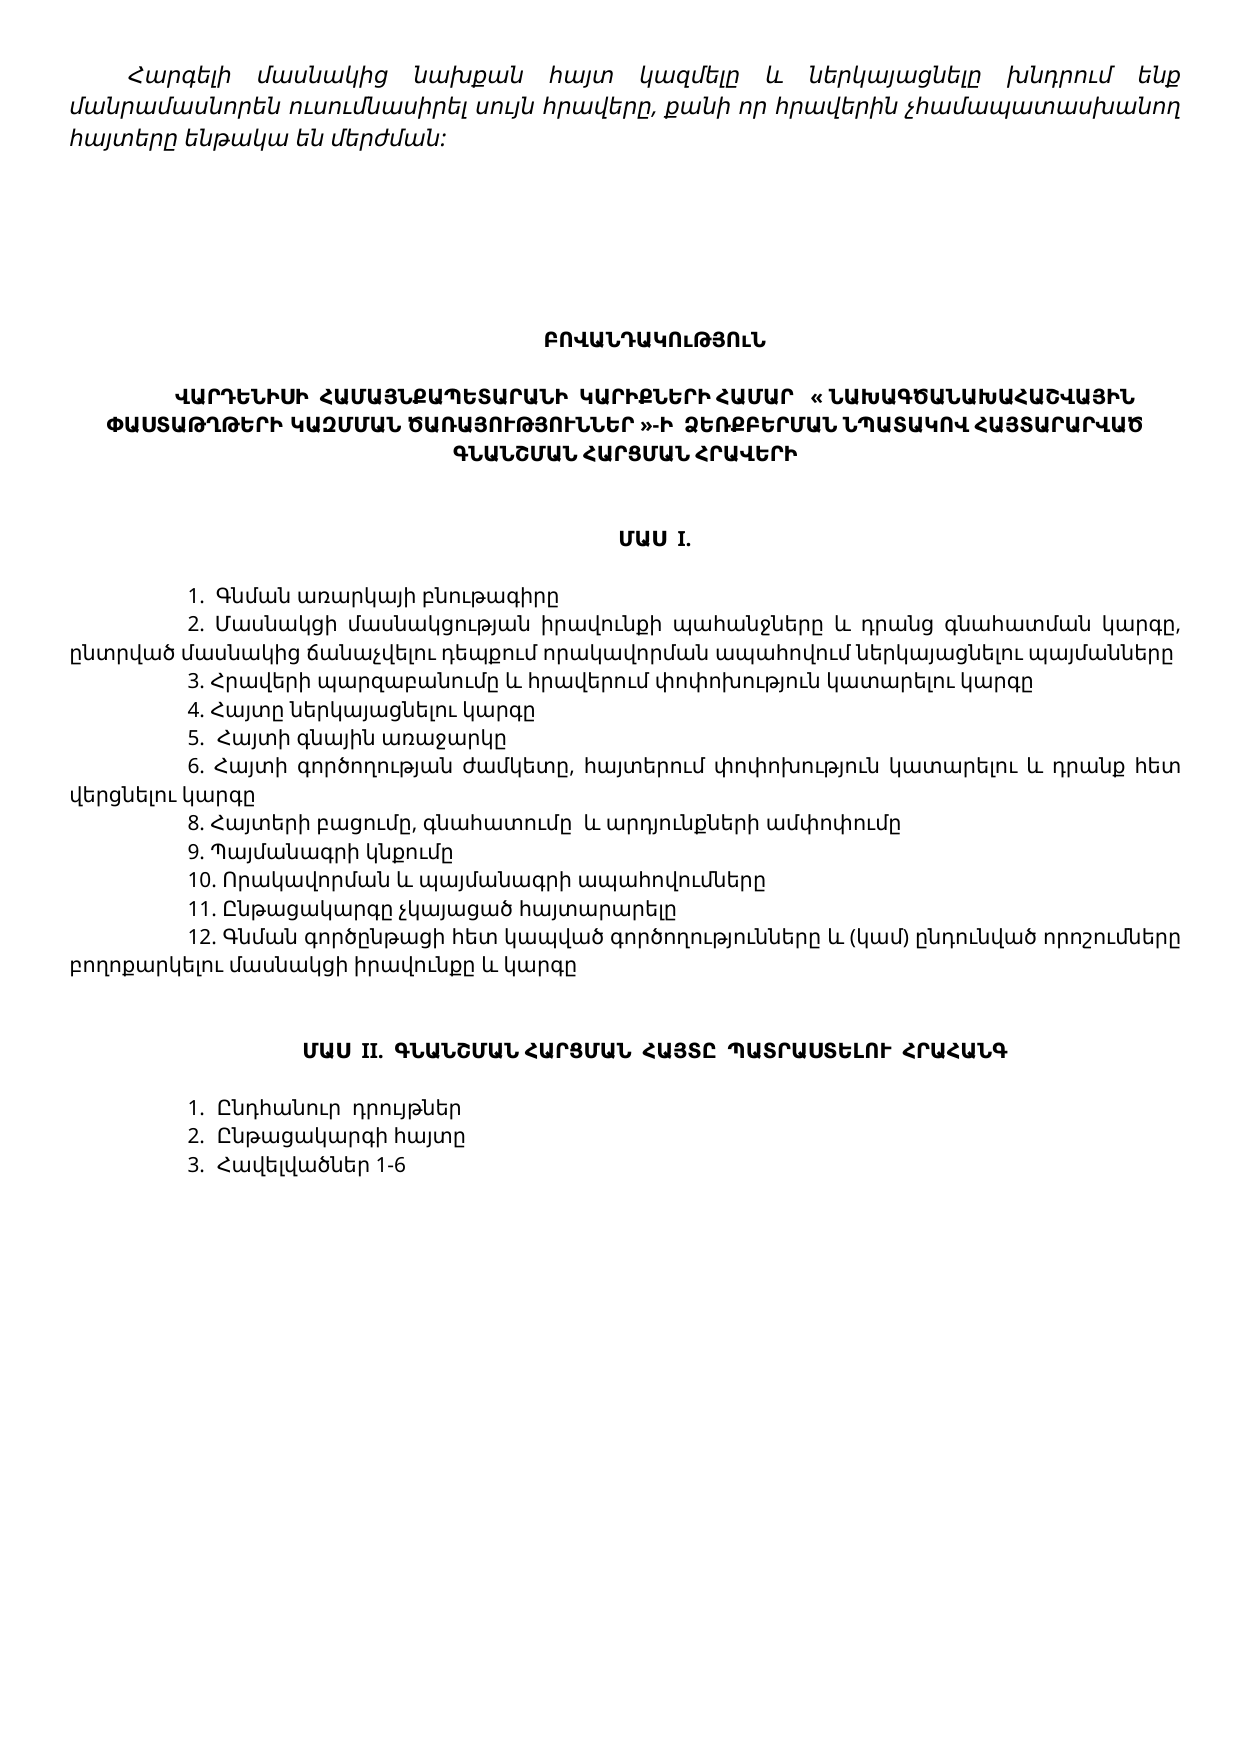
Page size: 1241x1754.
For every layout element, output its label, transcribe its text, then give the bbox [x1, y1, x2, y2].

text Հարգելի մասնակից նախքան հայտ կազմելը և ներկայացնելը խնդրում ենք մանրամասնորեն ուսումնասիրել սույն հրավերը, քանի որ հրավերին չհամապատասխանող հայտերը ենթակա են մերժման: [69, 59, 1181, 153]
text 10. Որակավորման և պայմանագրի ապահովումները [69, 865, 1181, 894]
text 5. Հայտի գնային առաջարկը [69, 723, 1181, 752]
text 12. Գնման գործընթացի հետ կապված գործողությունները և (կամ) ընդունված որոշումները բողոքարկելու մասնակցի իրավունքը և կարգը [69, 922, 1181, 979]
text ՎԱՐԴԵՆԻՍԻ ՀԱՄԱՅՆՔԱՊԵՏԱՐԱՆԻ ԿԱՐԻՔՆԵՐԻ ՀԱՄԱՐ « ՆԱԽԱԳԾԱՆԱԽԱՀԱՇՎԱՅԻՆ ՓԱՍՏԱԹՂԹԵՐԻ ԿԱԶՄՄԱՆ ԾԱՌԱՅՈՒԹՅՈՒՆՆԵՐ »-Ի ՁԵՌՔԲԵՐՄԱՆ ՆՊԱՏԱԿՈՎ ՀԱՅՏԱՐԱՐՎԱԾ ԳՆԱՆՇՄԱՆ ՀԱՐՑՄԱՆ ՀՐԱՎԵՐԻ [69, 382, 1181, 467]
text ՄԱՍ I. [69, 524, 1181, 552]
text 1. Ընդհանուր դրույթներ [69, 1093, 1181, 1121]
text ՄԱՍ II. ԳՆԱՆՇՄԱՆ ՀԱՐՑՄԱՆ ՀԱՅՏԸ ՊԱՏՐԱՍՏԵԼՈՒ ՀՐԱՀԱՆԳ [69, 1036, 1181, 1064]
text 6. Հայտի գործողության ժամկետը, հայտերում փոփոխություն կատարելու և դրանք հետ վերցնելու կարգը [69, 752, 1181, 808]
text 3. Հավելվածներ 1-6 [69, 1150, 1181, 1178]
text 8. Հայտերի բացումը, գնահատումը և արդյունքների ամփոփումը [69, 808, 1181, 837]
text 9. Պայմանագրի կնքումը [69, 837, 1181, 865]
text 1. Գնման առարկայի բնութագիրը [69, 581, 1181, 609]
text 4. Հայտը ներկայացնելու կարգը [69, 695, 1181, 723]
text 11. Ընթացակարգը չկայացած հայտարարելը [69, 894, 1181, 922]
text 2. Մասնակցի մասնակցության իրավունքի պահանջները և դրանց գնահատման կարգը, ընտրված մասնակից ճանաչվելու դեպքում որակավորման ապահովում ներկայացնելու պայմանները [69, 609, 1181, 666]
text 3. Հրավերի պարզաբանումը և հրավերում փոփոխություն կատարելու կարգը [69, 666, 1181, 695]
text 2. Ընթացակարգի հայտը [69, 1121, 1181, 1150]
text ԲՈՎԱՆԴԱԿՈւԹՅՈւՆ [69, 325, 1181, 353]
